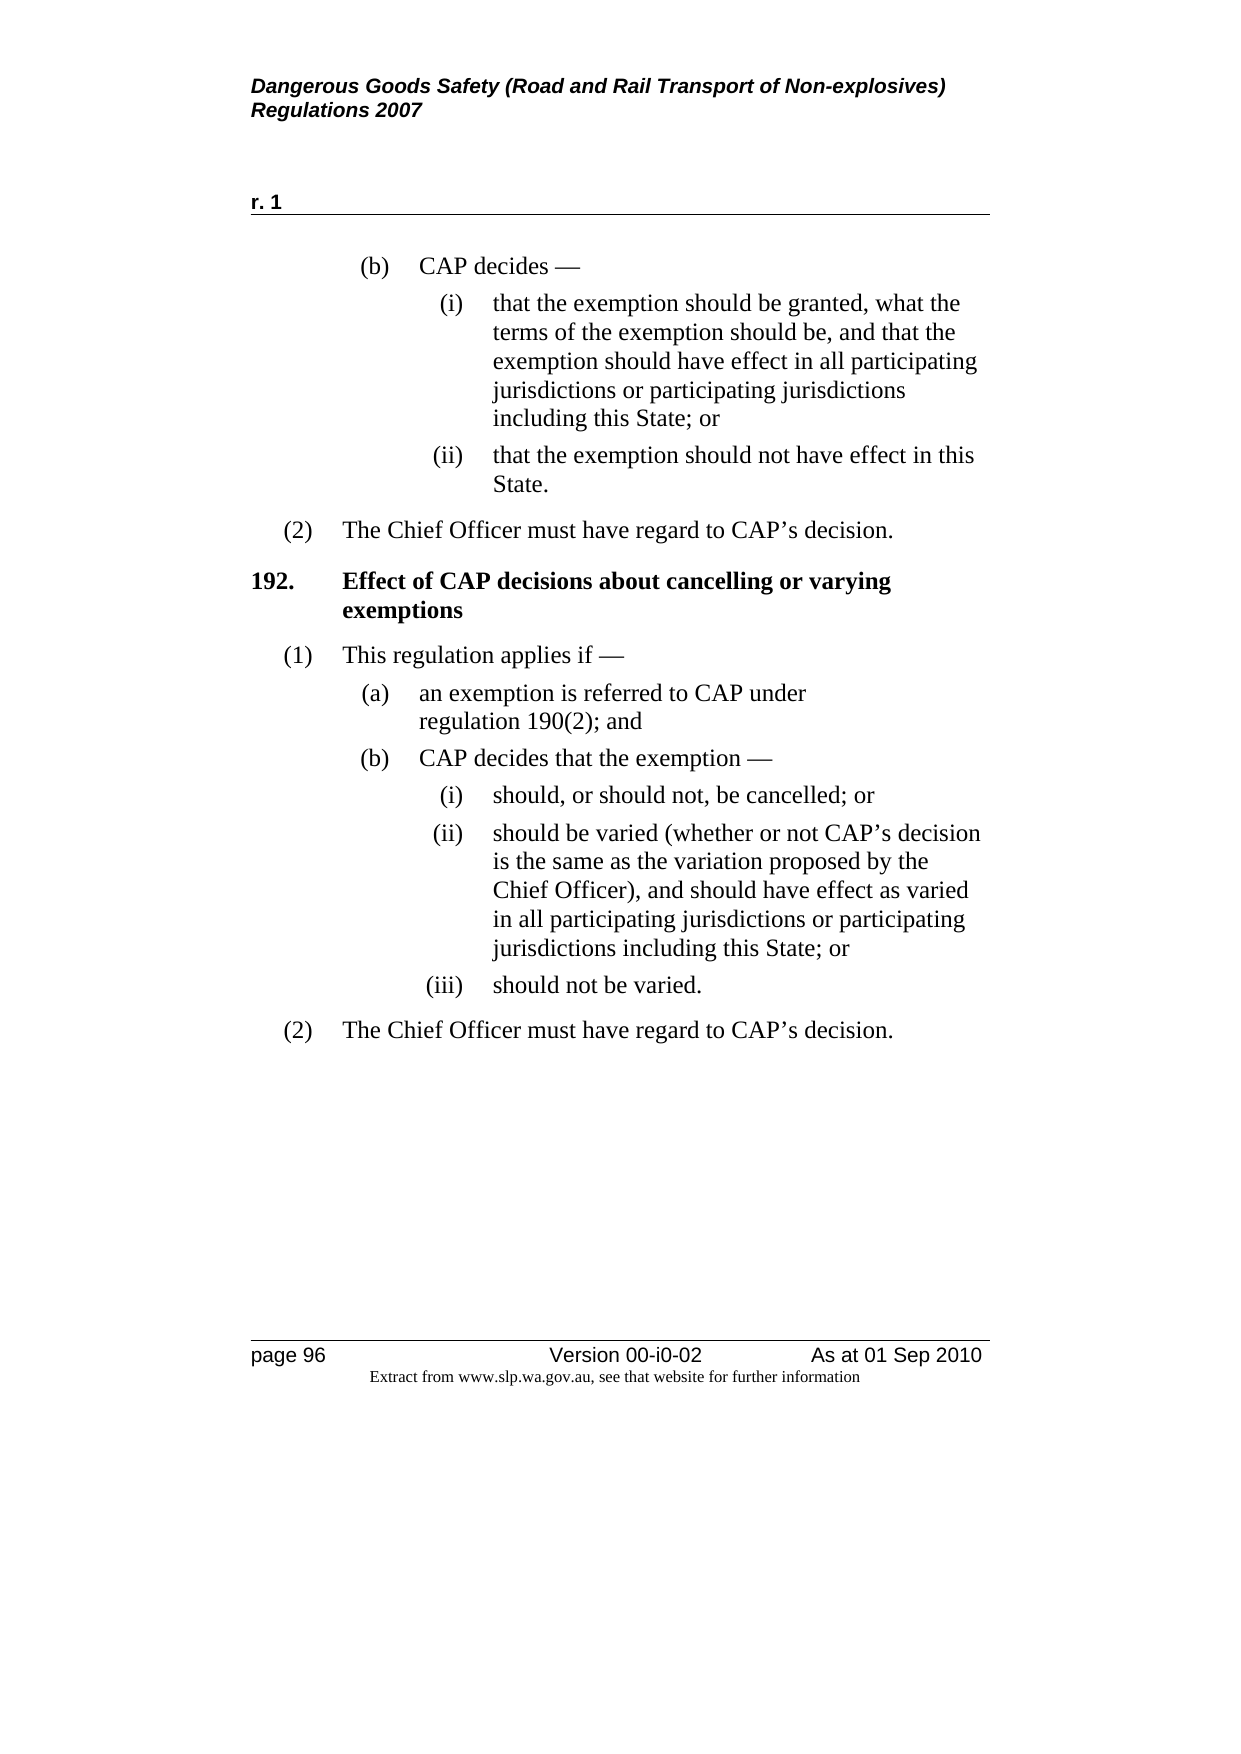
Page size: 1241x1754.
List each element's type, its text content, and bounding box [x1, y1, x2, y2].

subtitle 192. Effect of CAP decisions about cancelling or varying exemptions [251, 566, 990, 624]
text (a) an exemption is referred to CAP under regulation 190(2); and [251, 678, 990, 735]
text (2) The Chief Officer must have regard to CAP’s decision. [251, 1015, 990, 1044]
text (ii) should be varied (whether or not CAP’s decision is the same as the variation proposed by the Chief Officer), and should have effect as varied in all participating jurisdictions or participating jurisdictions including this State; or [251, 818, 990, 961]
text (iii) should not be varied. [251, 970, 990, 998]
text (b) CAP decides — [251, 251, 990, 280]
text (ii) that the exemption should not have effect in this State. [251, 441, 990, 498]
text (i) should, or should not, be cancelled; or [251, 781, 990, 809]
text (1) This regulation applies if — [251, 641, 990, 669]
text (2) The Chief Officer must have regard to CAP’s decision. [251, 515, 990, 543]
text (b) CAP decides that the exemption — [251, 743, 990, 772]
text (i) that the exemption should be granted, what the terms of the exemption should be, and that the exemption should have effect in all participating jurisdictions or participating jurisdictions including this State; or [251, 288, 990, 432]
